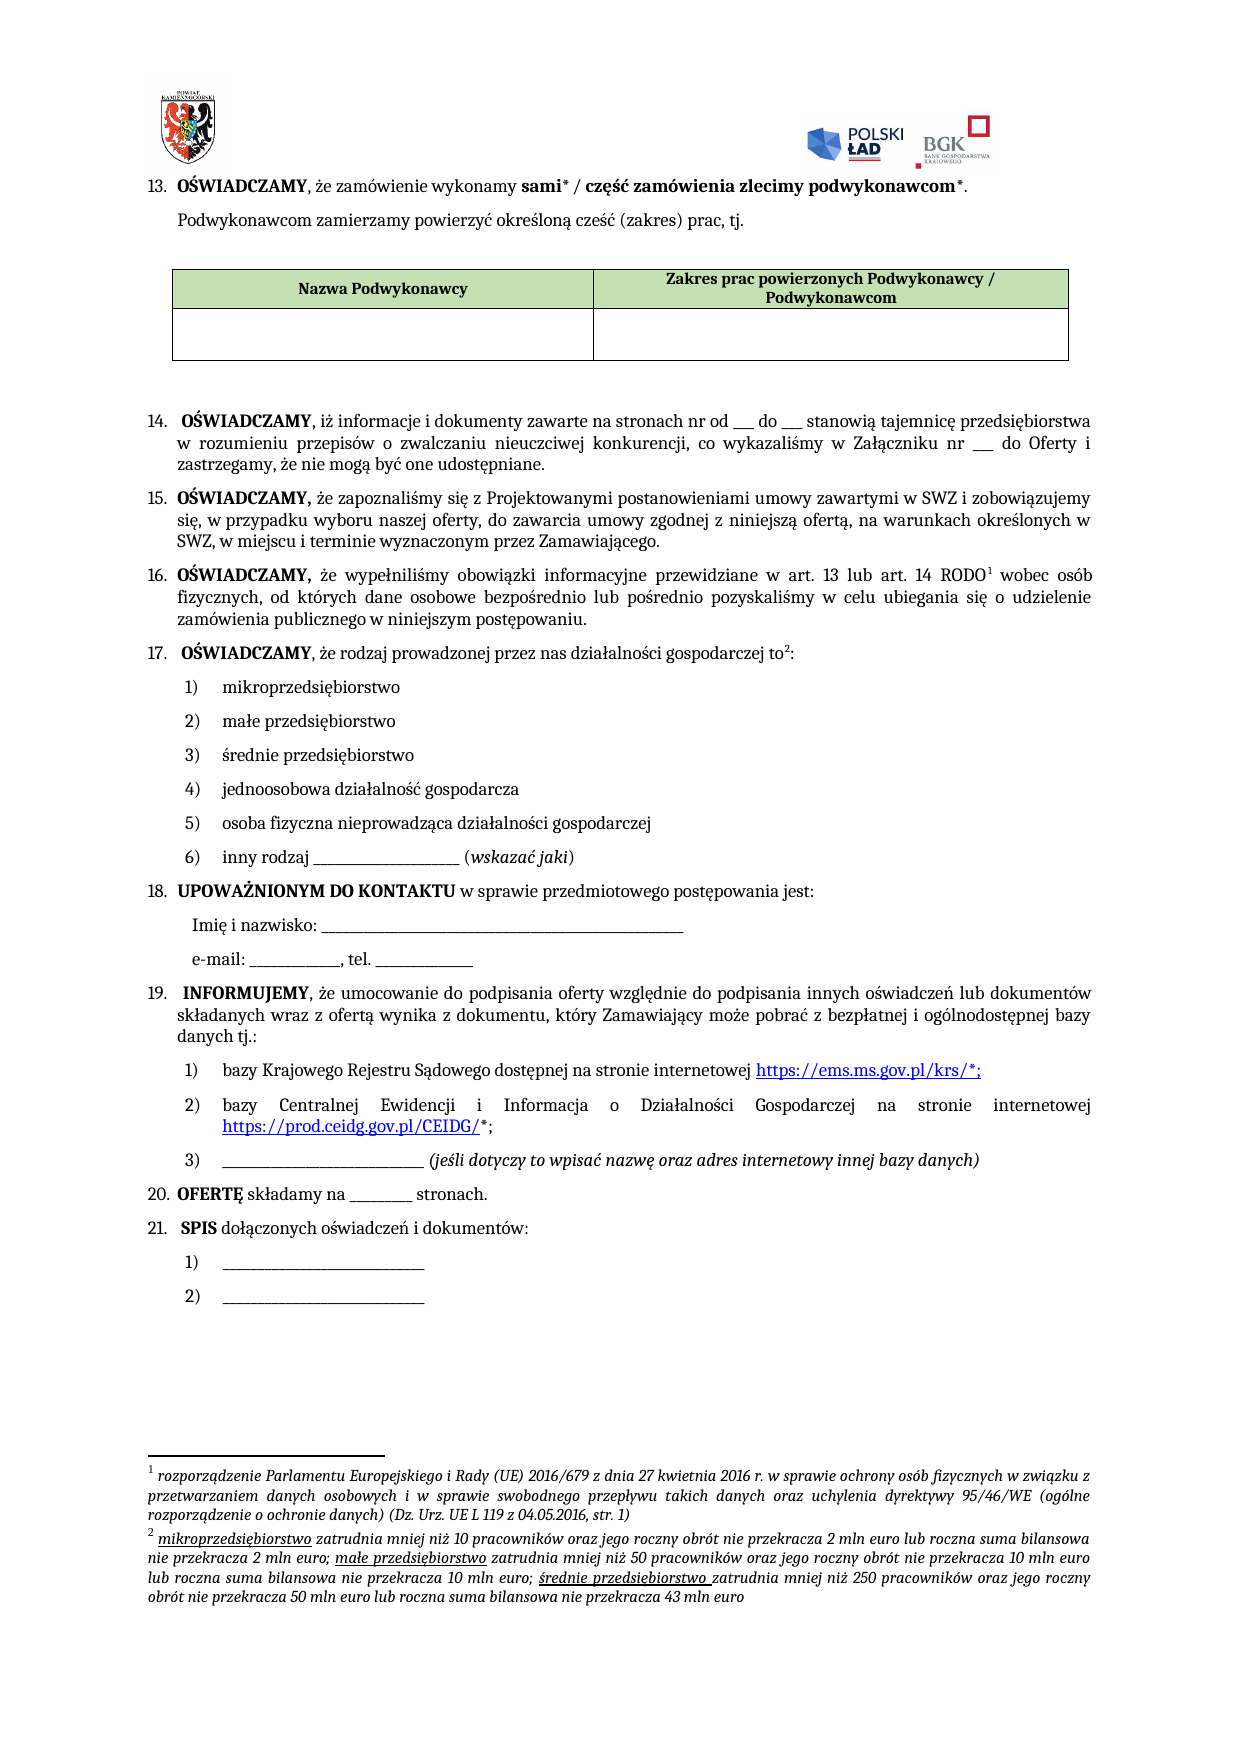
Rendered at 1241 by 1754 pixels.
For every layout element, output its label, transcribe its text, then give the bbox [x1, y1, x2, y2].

list bazy Centralnej Ewidencji i Informacja o Działalności Gospodarczej na stronie internetowej https://prod.ceidg.gov.pl/CEIDG/*; [185, 1094, 1093, 1137]
list inny rodzaj _____________________ (wskazać jaki) [185, 847, 1093, 868]
table_header Zakres prac powierzonych Podwykonawcy / Podwykonawcom [594, 270, 1068, 308]
list UPOWAŻNIONYM DO KONTAKTU w sprawie przedmiotowego postępowania jest: [148, 881, 1093, 902]
list OŚWIADCZAMY, że wypełniliśmy obowiązki informacyjne przewidziane w art. 13 lub art. 14 RODO wobec osób fizycznych, od których dane osobowe bezpośrednio lub pośrednio pozyskaliśmy w celu ubiegania się o udzielenie zamówienia publicznego w niniejszym postępowaniu. [148, 565, 1093, 630]
picture [147, 73, 231, 174]
table_cell [594, 309, 1068, 359]
table_cell [173, 309, 593, 359]
list bazy Krajowego Rejestru Sądowego dostępnej na stronie internetowej https://ems.ms.gov.pl/krs/*; [185, 1060, 1093, 1082]
table_header Nazwa Podwykonawcy [173, 270, 593, 308]
text Imię i nazwisko: ____________________________________________________ [192, 915, 1093, 936]
list OŚWIADCZAMY, że rodzaj prowadzonej przez nas działalności gospodarczej to: [148, 642, 1093, 664]
list _____________________________ [185, 1252, 1093, 1273]
list osoba fizyczna nieprowadząca działalności gospodarczej [185, 812, 1093, 834]
list jednoosobowa działalność gospodarcza [185, 778, 1093, 800]
list OŚWIADCZAMY, że zamówienie wykonamy sami* / część zamówienia zlecimy podwykonawcom*. [148, 175, 1093, 197]
list INFORMUJEMY, że umocowanie do podpisania oferty względnie do podpisania innych oświadczeń lub dokumentów składanych wraz z ofertą wynika z dokumentu, który Zamawiający może pobrać z bezpłatnej i ogólnodostępnej bazy danych tj.: [148, 983, 1093, 1047]
list _____________________________ [185, 1286, 1093, 1307]
list SPIS dołączonych oświadczeń i dokumentów: [148, 1218, 1093, 1239]
list OŚWIADCZAMY, że zapoznaliśmy się z Projektowanymi postanowieniami umowy zawartymi w SWZ i zobowiązujemy się, w przypadku wyboru naszej oferty, do zawarcia umowy zgodnej z niniejszą ofertą, na warunkach określonych w SWZ, w miejscu i terminie wyznaczonym przez Zamawiającego. [148, 488, 1093, 552]
text Podwykonawcom zamierzamy powierzyć określoną cześć (zakres) prac, tj. [177, 209, 1093, 231]
list _____________________________ (jeśli dotyczy to wpisać nazwę oraz adres internetowy innej bazy danych) [185, 1150, 1093, 1171]
list OŚWIADCZAMY, iż informacje i dokumenty zawarte na stronach nr od ___ do ___ stanowią tajemnicę przedsiębiorstwa w rozumieniu przepisów o zwalczaniu nieuczciwej konkurencji, co wykazaliśmy w Załączniku nr ___ do Oferty i zastrzegamy, że nie mogą być one udostępniane. [148, 411, 1093, 475]
list mikroprzedsiębiorstwo [185, 676, 1093, 698]
list średnie przedsiębiorstwo [185, 744, 1093, 766]
list małe przedsiębiorstwo [185, 710, 1093, 732]
text e-mail: _____________, tel. ______________ [192, 949, 1093, 970]
list OFERTĘ składamy na _________ stronach. [148, 1184, 1093, 1205]
